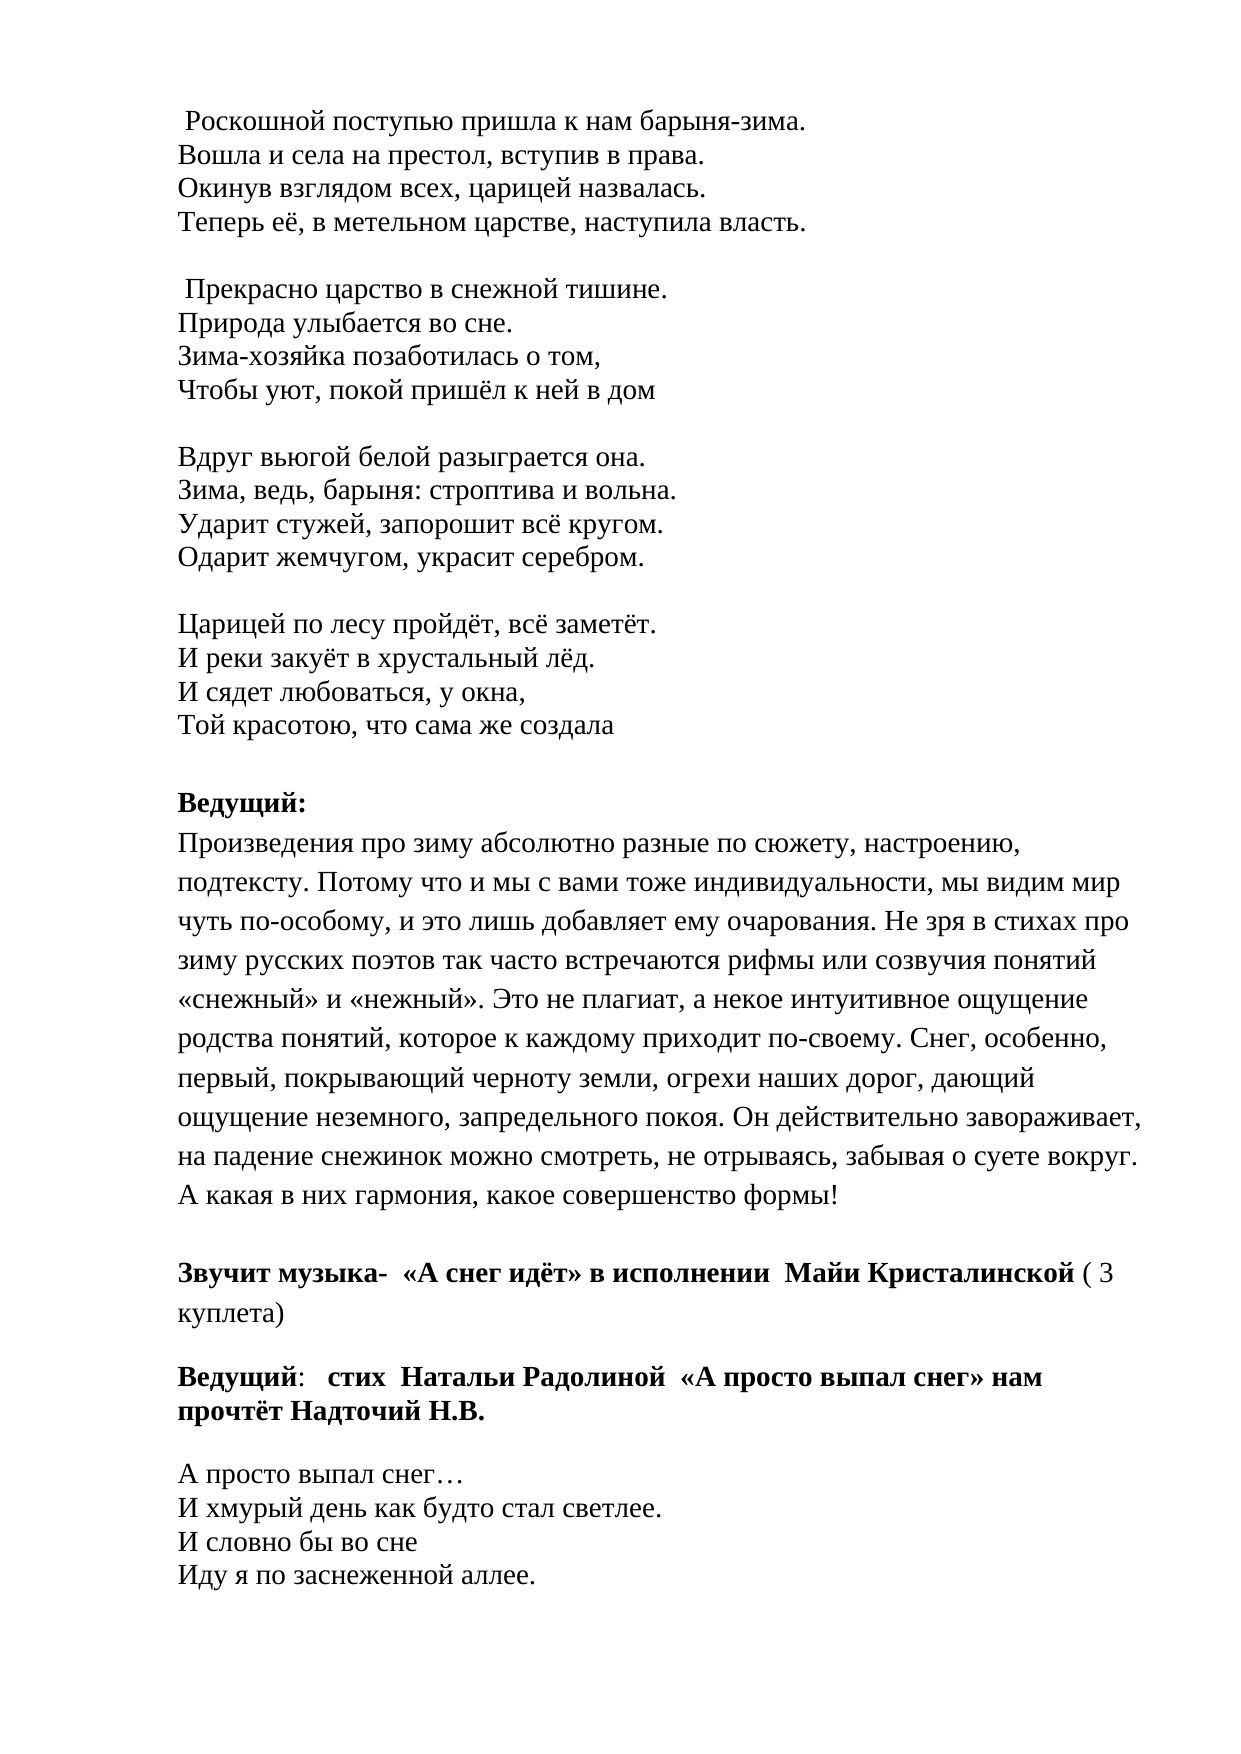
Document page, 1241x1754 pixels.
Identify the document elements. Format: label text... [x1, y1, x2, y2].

text И сядет любоваться, у окна, [177, 674, 1152, 707]
text Звучит музыка- «А снег идёт» в исполнении Майи Кристалинской ( 3 куплета) [177, 1250, 1152, 1328]
text Окинув взглядом всех, царицей назвалась. [177, 171, 1152, 204]
text Царицей по лесу пройдёт, всё заметёт. [177, 607, 1152, 640]
text Чтобы уют, покой пришёл к ней в дом [177, 372, 1152, 405]
text Ведущий: Произведения про зиму абсолютно разные по сюжету, настроению, подтексту. Потому что и мы с вами тоже индивидуальности, мы видим мир чуть по-особому, и это лишь добавляет ему очарования. Не зря в стихах про зиму русских поэтов так часто встречаются рифмы или созвучия понятий «снежный» и «нежный». Это не плагиат, а некое интуитивное ощущение родства понятий, которое к каждому приходит по-своему. Снег, особенно, первый, покрывающий черноту земли, огрехи наших дорог, дающий ощущение неземного, запредельного покоя. Он действительно завораживает, на падение снежинок можно смотреть, не отрываясь, забывая о суете вокруг. А какая в них гармония, какое совершенство формы! [177, 780, 1152, 1211]
text Роскошной поступью пришла к нам барыня-зима. [177, 103, 1152, 137]
text И реки закуёт в хрустальный лёд. [177, 640, 1152, 674]
text Теперь её, в метельном царстве, наступила власть. [177, 204, 1152, 238]
text Той красотою, что сама же создала [177, 707, 1152, 741]
text Прекрасно царство в снежной тишине. [177, 271, 1152, 305]
text Ведущий: стих Натальи Радолиной «А просто выпал снег» нам прочтёт Надточий Н.В. [177, 1328, 1152, 1427]
text Зима, ведь, барыня: строптива и вольна. [177, 472, 1152, 506]
text А просто выпал снег… И хмурый день как будто стал светлее. И словно бы во сне Иду я по заснеженной аллее. [177, 1457, 1152, 1591]
text Зима-хозяйка позаботилась о том, [177, 338, 1152, 372]
text Вдруг вьюгой белой разыграется она. [177, 439, 1152, 472]
text Вошла и села на престол, вступив в права. [177, 137, 1152, 171]
text Ударит стужей, запорошит всё кругом. [177, 506, 1152, 539]
text Одарит жемчугом, украсит серебром. [177, 539, 1152, 573]
text Природа улыбается во сне. [177, 305, 1152, 338]
